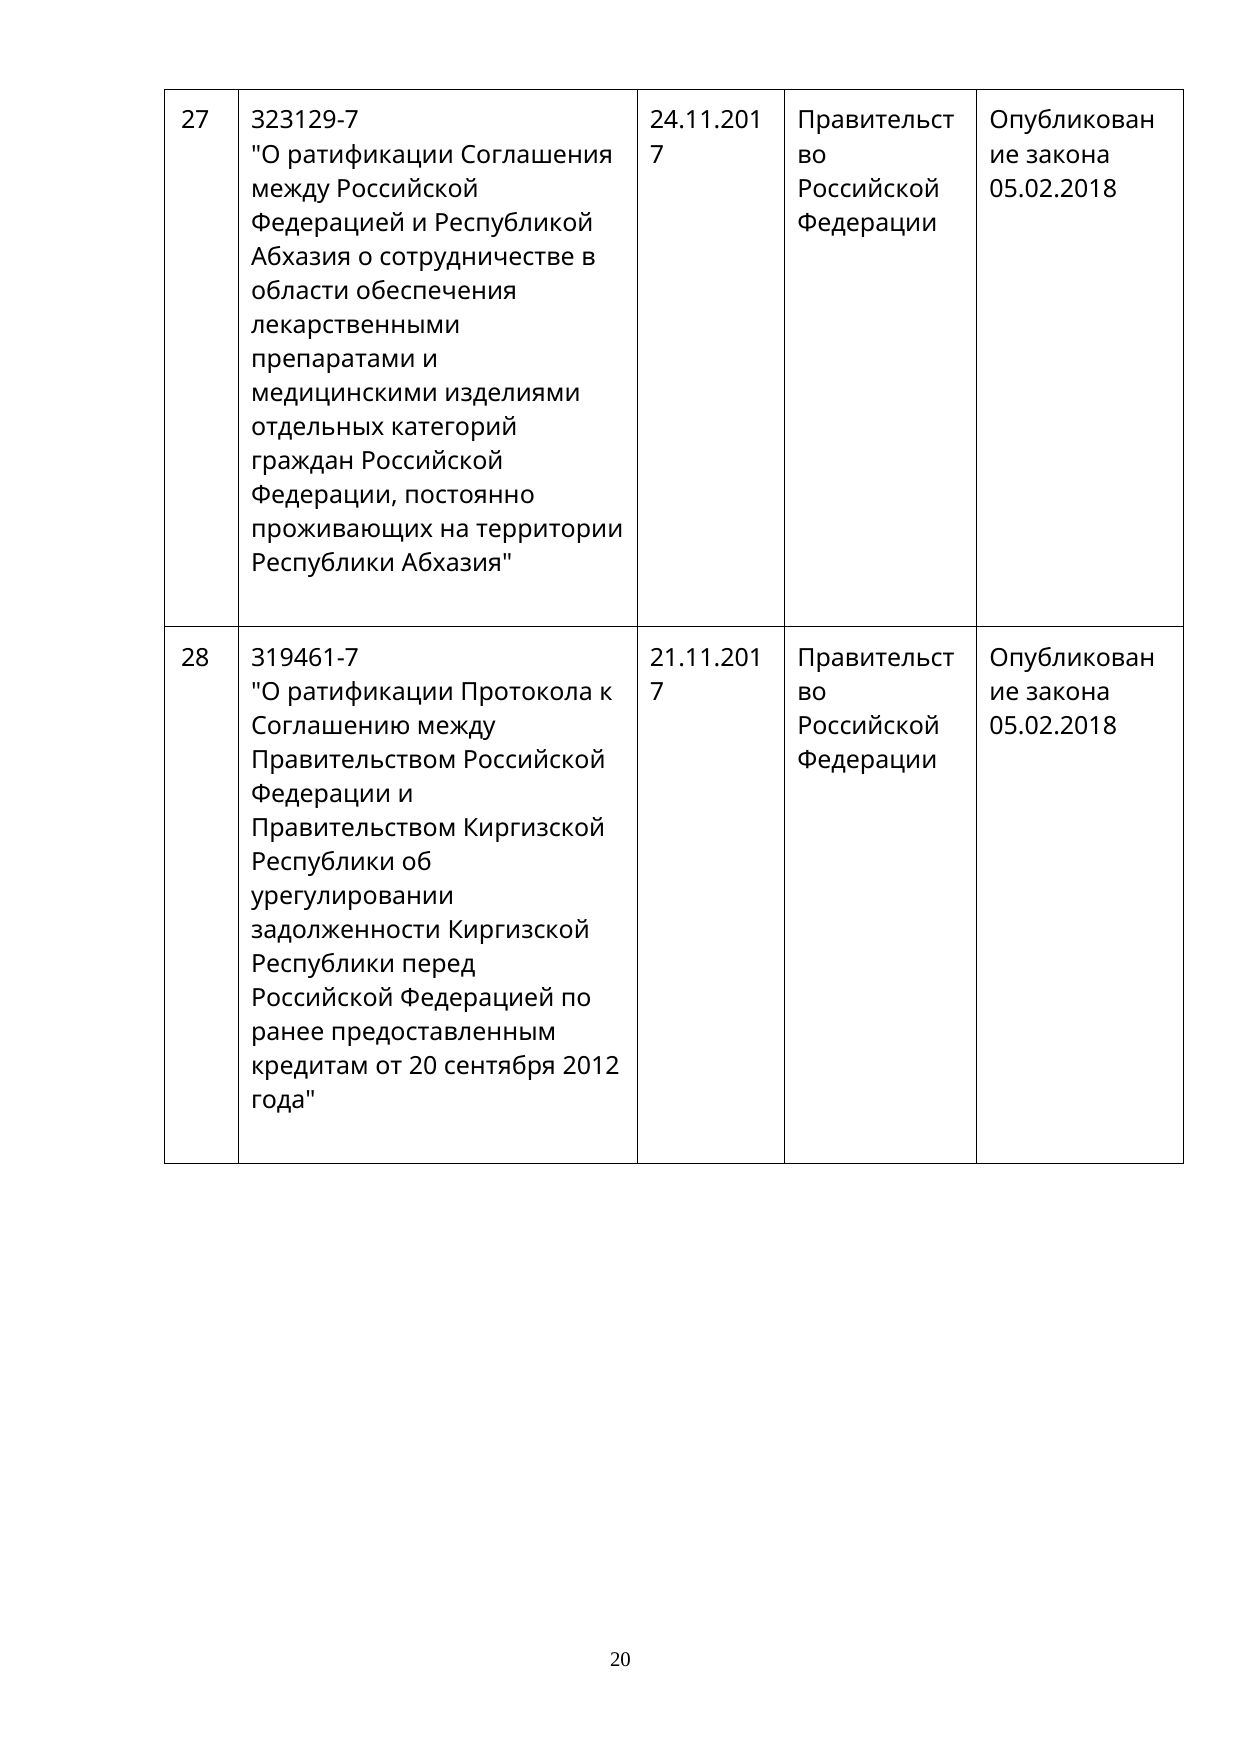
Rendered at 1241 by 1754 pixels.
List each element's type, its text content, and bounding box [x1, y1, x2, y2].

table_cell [977, 90, 1183, 626]
table_cell 24.11.2017 [638, 90, 784, 626]
table_cell Правительство Российской Федерации [785, 90, 976, 626]
table_cell 323129-7 "О ратификации Соглашения между Российской Федерацией и Республикой Абхазия о сотрудничестве в области обеспечения лекарственными препаратами и медицинскими изделиями отдельных категорий граждан Российской Федерации, постоянно проживающих на территории Республики Абхазия" [239, 90, 637, 626]
table_cell 319461-7 "О ратификации Протокола к Соглашению между Правительством Российской Федерации и Правительством Киргизской Республики об урегулировании задолженности Киргизской Республики перед Российской Федерацией по ранее предоставленным кредитам от 20 сентября 2012 года" [239, 627, 637, 1163]
table_cell 28 [165, 627, 238, 1163]
table_cell Опубликование закона 05.02.2018 [977, 627, 1183, 1163]
table_cell 27 [165, 90, 238, 626]
table_cell Правительство Российской Федерации [785, 627, 976, 1163]
table_cell 21.11.2017 [638, 627, 784, 1163]
